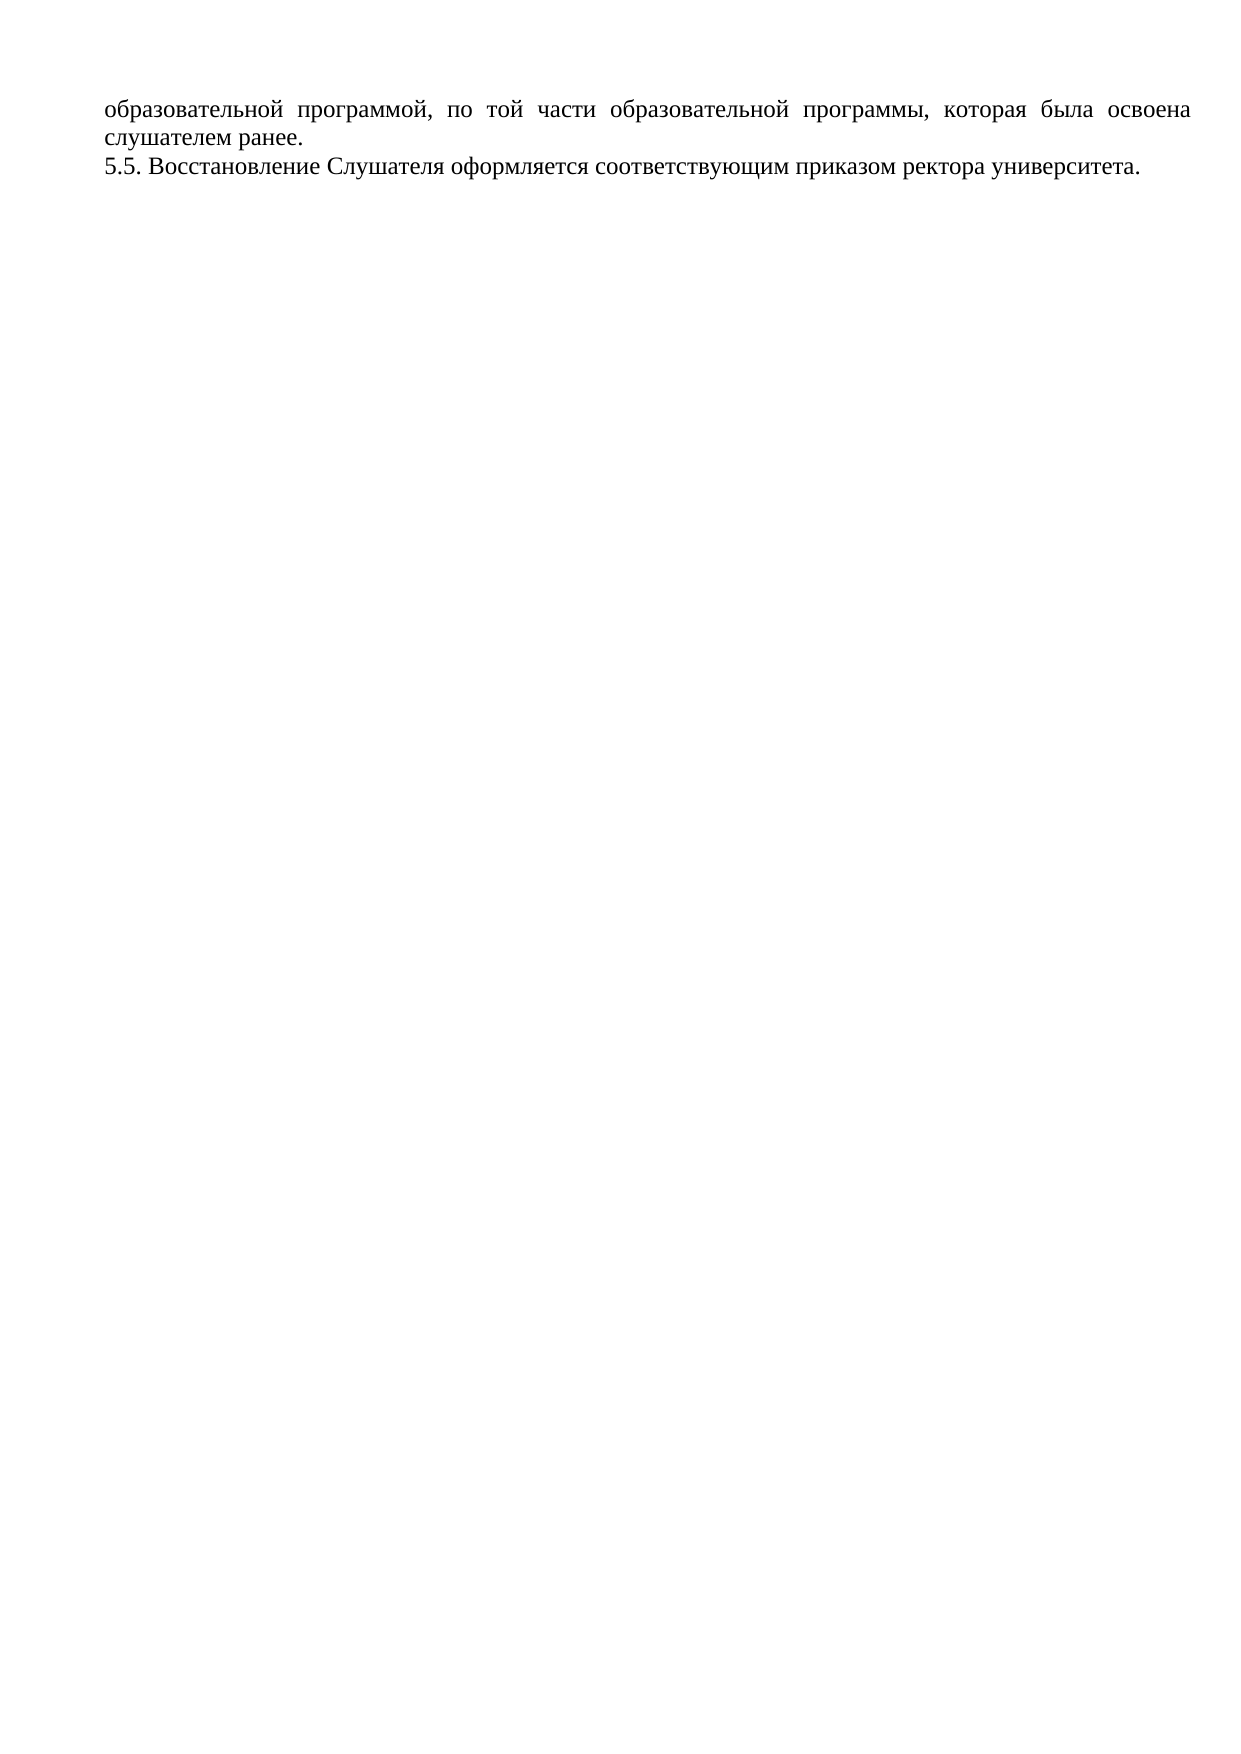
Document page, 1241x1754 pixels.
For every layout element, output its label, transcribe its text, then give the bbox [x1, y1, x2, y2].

text 5.5. Восстановление Слушателя оформляется соответствующим приказом ректора университета. [104, 151, 1192, 180]
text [104, 94, 1192, 151]
